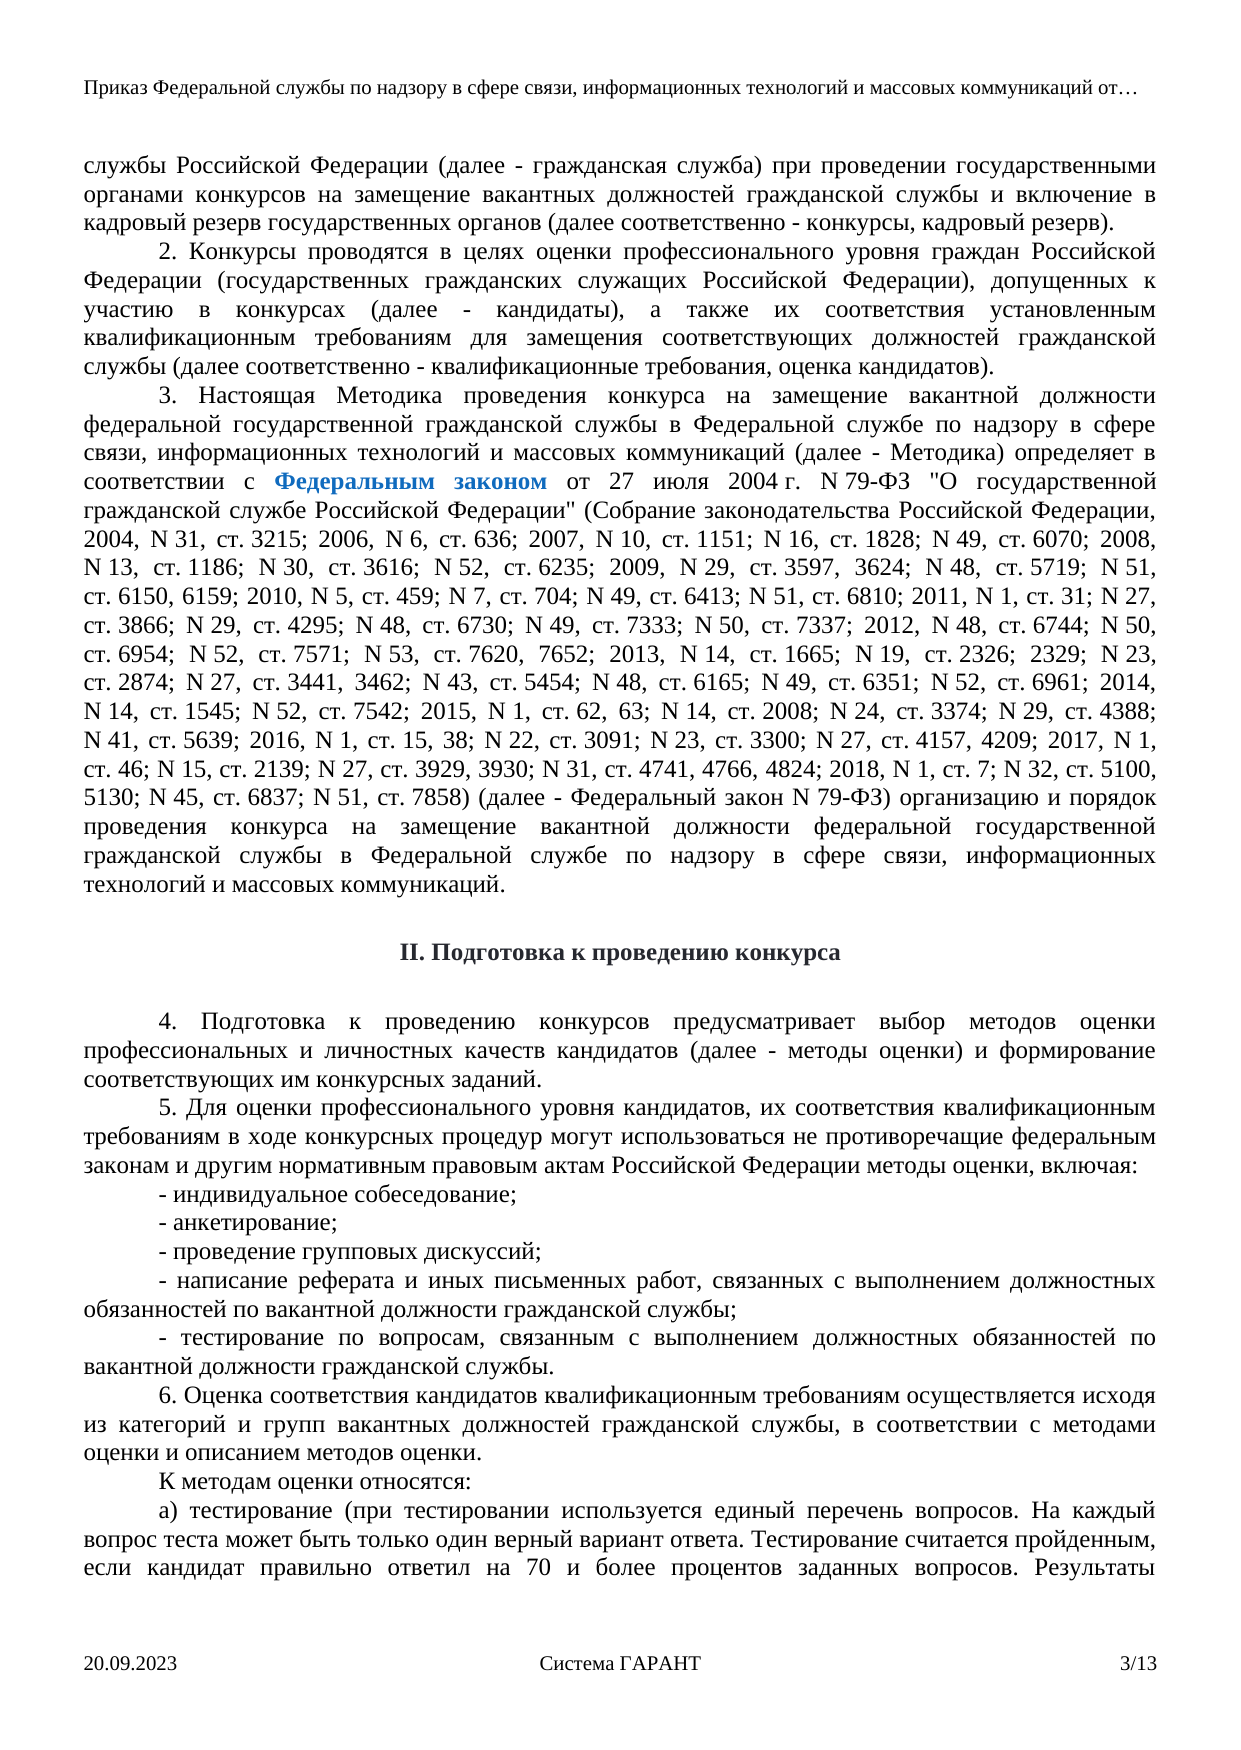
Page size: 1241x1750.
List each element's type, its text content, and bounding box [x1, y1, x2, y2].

text К методам оценки относятся: [83, 1466, 1157, 1495]
text - тестирование по вопросам, связанным с выполнением должностных обязанностей по вакантной должности гражданской службы. [83, 1322, 1157, 1380]
text - проведение групповых дискуссий; [83, 1236, 1157, 1265]
text 3. Настоящая Методика проведения конкурса на замещение вакантной должности федеральной государственной гражданской службы в Федеральной службе по надзору в сфере связи, информационных технологий и массовых коммуникаций (далее - Методика) определяет в соответствии с Федеральным законом от 27 июля 2004 г. N 79-ФЗ "О государственной гражданской службе Российской Федерации" (Собрание законодательства Российской Федерации, 2004, N 31, ст. 3215; 2006, N 6, ст. 636; 2007, N 10, ст. 1151; N 16, ст. 1828; N 49, ст. 6070; 2008, N 13, ст. 1186; N 30, ст. 3616; N 52, ст. 6235; 2009, N 29, ст. 3597, 3624; N 48, ст. 5719; N 51, ст. 6150, 6159; 2010, N 5, ст. 459; N 7, ст. 704; N 49, ст. 6413; N 51, ст. 6810; 2011, N 1, ст. 31; N 27, ст. 3866; N 29, ст. 4295; N 48, ст. 6730; N 49, ст. 7333; N 50, ст. 7337; 2012, N 48, ст. 6744; N 50, ст. 6954; N 52, ст. 7571; N 53, ст. 7620, 7652; 2013, N 14, ст. 1665; N 19, ст. 2326; 2329; N 23, ст. 2874; N 27, ст. 3441, 3462; N 43, ст. 5454; N 48, ст. 6165; N 49, ст. 6351; N 52, ст. 6961; 2014, N 14, ст. 1545; N 52, ст. 7542; 2015, N 1, ст. 62, 63; N 14, ст. 2008; N 24, ст. 3374; N 29, ст. 4388; N 41, ст. 5639; 2016, N 1, ст. 15, 38; N 22, ст. 3091; N 23, ст. 3300; N 27, ст. 4157, 4209; 2017, N 1, ст. 46; N 15, ст. 2139; N 27, ст. 3929, 3930; N 31, ст. 4741, 4766, 4824; 2018, N 1, ст. 7; N 32, ст. 5100, 5130; N 45, ст. 6837; N 51, ст. 7858) (далее - Федеральный закон N 79-ФЗ) организацию и порядок проведения конкурса на замещение вакантной должности федеральной государственной гражданской службы в Федеральной службе по надзору в сфере связи, информационных технологий и массовых коммуникаций. [83, 380, 1157, 897]
text 2. Конкурсы проводятся в целях оценки профессионального уровня граждан Российской Федерации (государственных гражданских служащих Российской Федерации), допущенных к участию в конкурсах (далее - кандидаты), а также их соответствия установленным квалификационным требованиям для замещения соответствующих должностей гражданской службы (далее соответственно - квалификационные требования, оценка кандидатов). [83, 236, 1157, 380]
text 4. Подготовка к проведению конкурсов предусматривает выбор методов оценки профессиональных и личностных качеств кандидатов (далее - методы оценки) и формирование соответствующих им конкурсных заданий. [83, 1006, 1157, 1092]
text - анкетирование; [83, 1207, 1157, 1236]
subtitle II. Подготовка к проведению конкурса [83, 937, 1157, 966]
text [83, 1495, 1157, 1581]
text - написание реферата и иных письменных работ, связанных с выполнением должностных обязанностей по вакантной должности гражданской службы; [83, 1265, 1157, 1322]
text - индивидуальное собеседование; [83, 1179, 1157, 1207]
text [83, 150, 1157, 236]
text 6. Оценка соответствия кандидатов квалификационным требованиям осуществляется исходя из категорий и групп вакантных должностей гражданской службы, в соответствии с методами оценки и описанием методов оценки. [83, 1380, 1157, 1466]
text 5. Для оценки профессионального уровня кандидатов, их соответствия квалификационным требованиям в ходе конкурсных процедур могут использоваться не противоречащие федеральным законам и другим нормативным правовым актам Российской Федерации методы оценки, включая: [83, 1092, 1157, 1179]
